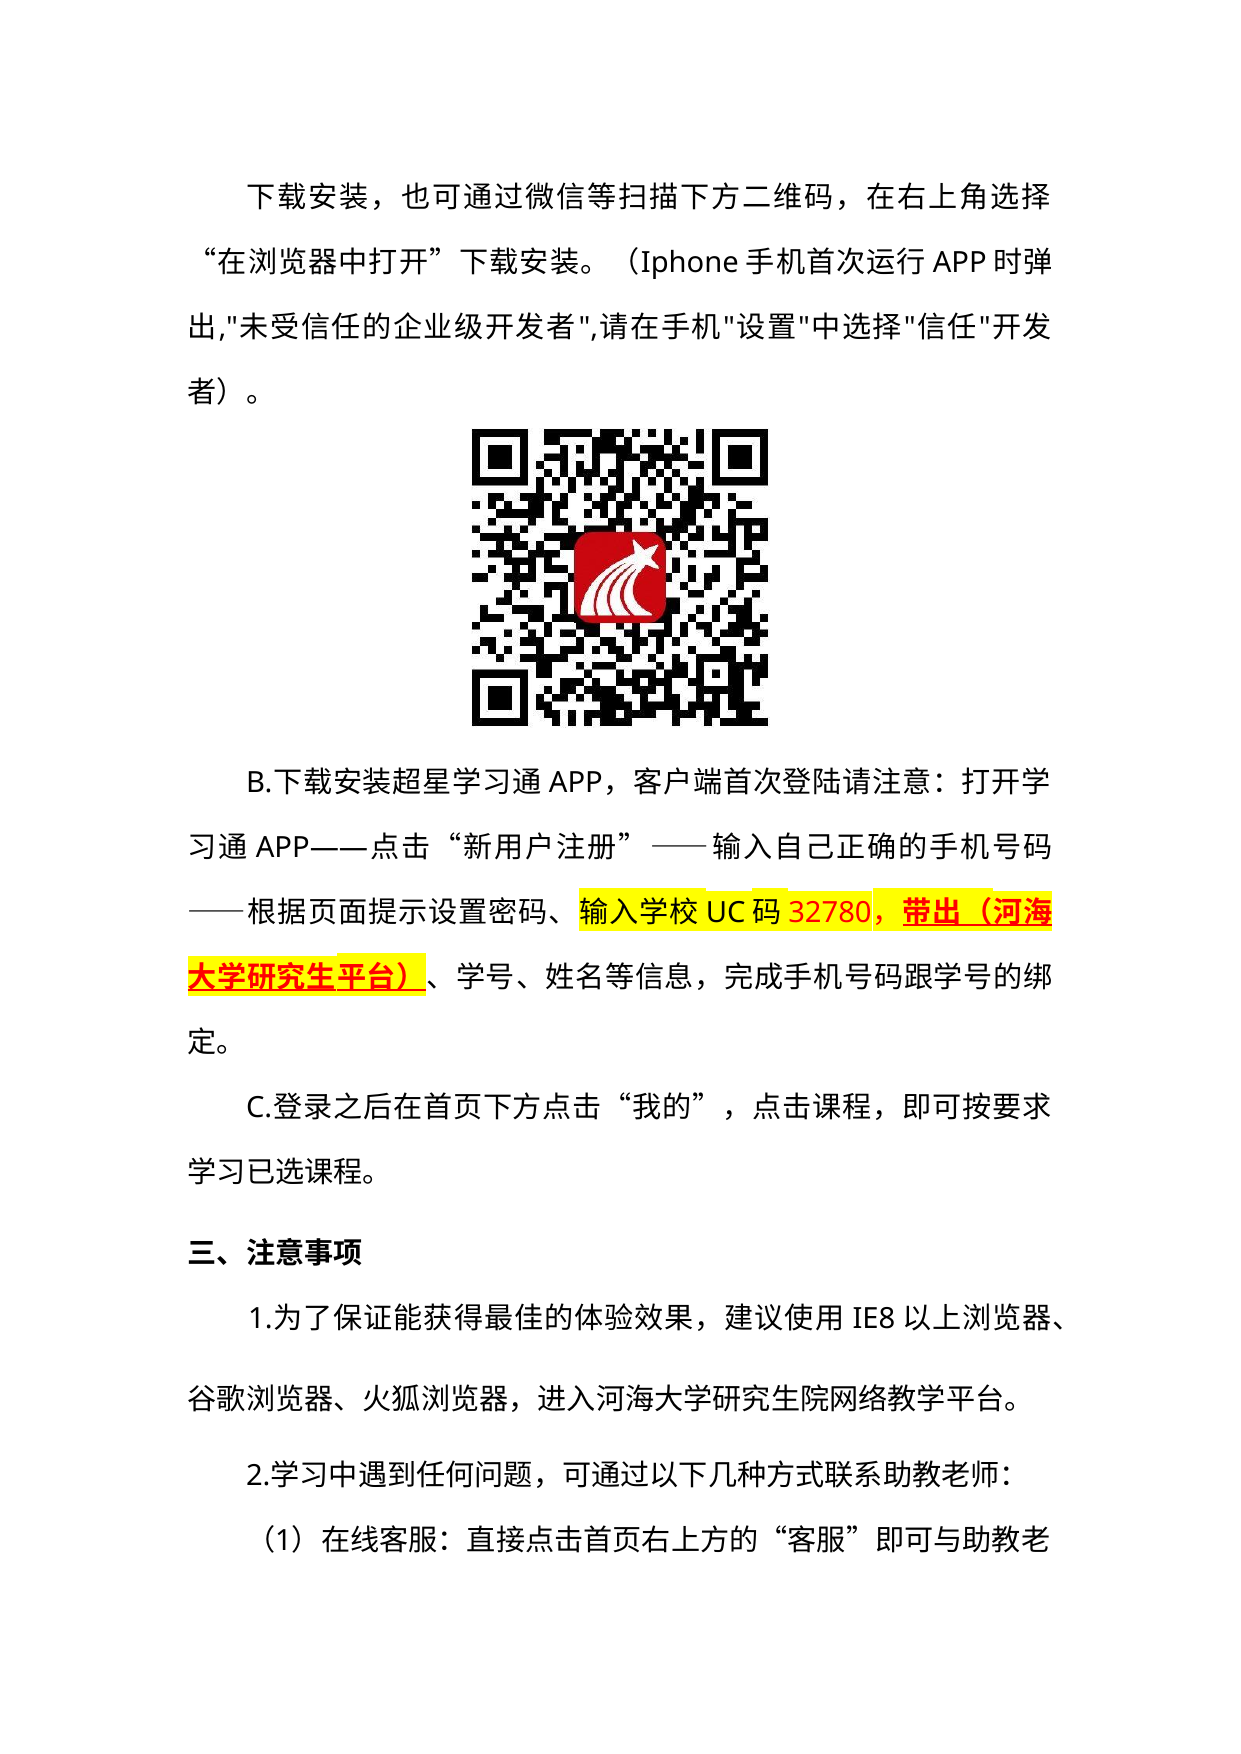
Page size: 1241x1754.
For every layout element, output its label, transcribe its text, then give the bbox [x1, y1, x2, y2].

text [187, 1505, 1053, 1570]
text B.下载安装超星学习通APP，客户端首次登陆请注意：打开学习通APP——点击“新用户注册”——输入自己正确的手机号码——根据页面提示设置密码、输入学校UC码32780，带出（河海大学研究生平台）、学号、姓名等信息，完成手机号码跟学号的绑定。 [187, 747, 1053, 1072]
text 2.学习中遇到任何问题，可通过以下几种方式联系助教老师： [187, 1440, 1053, 1505]
text 1.为了保证能获得最佳的体验效果，建议使用IE8以上浏览器、谷歌浏览器、火狐浏览器，进入河海大学研究生院网络教学平台。 [187, 1283, 1053, 1429]
picture [464, 422, 776, 734]
text C.登录之后在首页下方点击“我的”，点击课程，即可按要求学习已选课程。 [187, 1072, 1053, 1202]
text 下载安装，也可通过微信等扫描下方二维码，在右上角选择“在浏览器中打开”下载安装。（Iphone手机首次运行APP时弹出,"未受信任的企业级开发者",请在手机"设置"中选择"信任"开发者）。 [187, 162, 1053, 422]
text 三、注意事项 [187, 1218, 1053, 1283]
